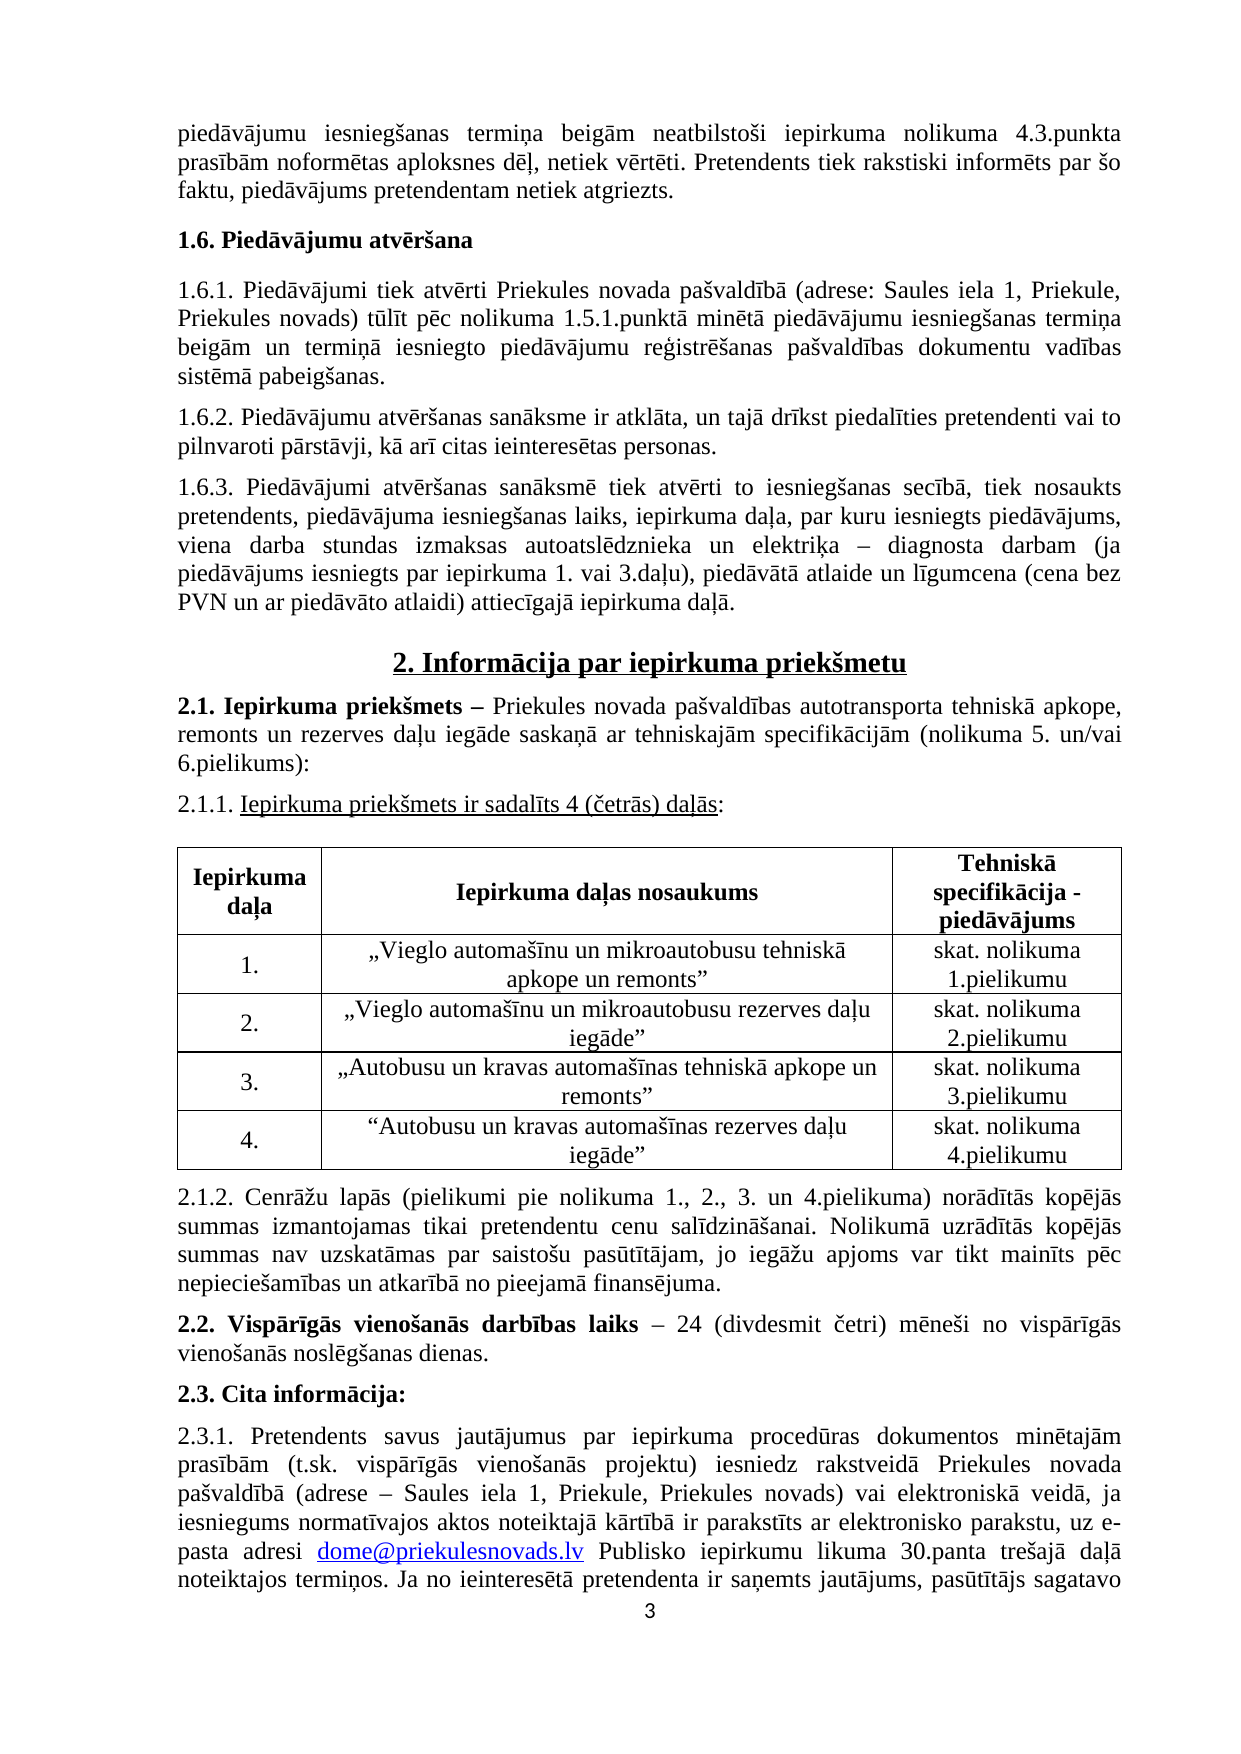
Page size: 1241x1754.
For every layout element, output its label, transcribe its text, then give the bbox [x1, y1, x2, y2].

table_cell skat. nolikuma 1.pielikumu [893, 935, 1121, 993]
table_header Iepirkuma daļa [178, 848, 321, 934]
table_cell 2. [178, 994, 321, 1051]
table_cell skat. nolikuma 3.pielikumu [893, 1053, 1121, 1110]
table_cell 1. [178, 935, 321, 993]
text 2.1.1. Iepirkuma priekšmets ir sadalīts 4 (četrās) daļās: [177, 789, 1122, 818]
text 1.6. Piedāvājumu atvēršana [177, 225, 1122, 254]
text 2. Informācija par iepirkuma priekšmetu [177, 645, 1122, 678]
table_cell 4. [178, 1111, 321, 1168]
table_cell 3. [178, 1053, 321, 1110]
text 2.1. Iepirkuma priekšmets – Priekules novada pašvaldības autotransporta tehniskā apkope, remonts un rezerves daļu iegāde saskaņā ar tehniskajām specifikācijām (nolikuma 5. un/vai 6.pielikums): [177, 691, 1122, 777]
text 2.3. Cita informācija: [177, 1379, 1122, 1408]
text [177, 1421, 1122, 1593]
table_header Iepirkuma daļas nosaukums [322, 848, 892, 934]
table_cell skat. nolikuma 4.pielikumu [893, 1111, 1121, 1168]
table_cell „Autobusu un kravas automašīnas tehniskā apkope un remonts” [322, 1053, 892, 1110]
text 2.2. Vispārīgās vienošanās darbības laiks – 24 (divdesmit četri) mēneši no vispārīgās vienošanās noslēgšanas dienas. [177, 1309, 1122, 1367]
table_cell „Vieglo automašīnu un mikroautobusu tehniskā apkope un remonts” [322, 935, 892, 993]
table_cell „Vieglo automašīnu un mikroautobusu rezerves daļu iegāde” [322, 994, 892, 1051]
text 1.6.1. Piedāvājumi tiek atvērti Priekules novada pašvaldībā (adrese: Saules iela 1, Priekule, Priekules novads) tūlīt pēc nolikuma 1.5.1.punktā minētā piedāvājumu iesniegšanas termiņa beigām un termiņā iesniegto piedāvājumu reģistrēšanas pašvaldības dokumentu vadības sistēmā pabeigšanas. [177, 275, 1122, 390]
text 1.6.3. Piedāvājumi atvēršanas sanāksmē tiek atvērti to iesniegšanas secībā, tiek nosaukts pretendents, piedāvājuma iesniegšanas laiks, iepirkuma daļa, par kuru iesniegts piedāvājums, viena darba stundas izmaksas autoatslēdznieka un elektriķa – diagnosta darbam (ja piedāvājums iesniegts par iepirkuma 1. vai 3.daļu), piedāvātā atlaide un līgumcena (cena bez PVN un ar piedāvāto atlaidi) attiecīgajā iepirkuma daļā. [177, 472, 1122, 616]
table_header Tehniskā specifikācija - piedāvājums [893, 848, 1121, 934]
table_cell skat. nolikuma 2.pielikumu [893, 994, 1121, 1051]
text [177, 118, 1122, 204]
text 1.6.2. Piedāvājumu atvēršanas sanāksme ir atklāta, un tajā drīkst piedalīties pretendenti vai to pilnvaroti pārstāvji, kā arī citas ieinteresētas personas. [177, 402, 1122, 460]
table_cell “Autobusu un kravas automašīnas rezerves daļu iegāde” [322, 1111, 892, 1168]
text 2.1.2. Cenrāžu lapās (pielikumi pie nolikuma 1., 2., 3. un 4.pielikuma) norādītās kopējās summas izmantojamas tikai pretendentu cenu salīdzināšanai. Nolikumā uzrādītās kopējās summas nav uzskatāmas par saistošu pasūtītājam, jo iegāžu apjoms var tikt mainīts pēc nepieciešamības un atkarībā no pieejamā finansējuma. [177, 1182, 1122, 1297]
